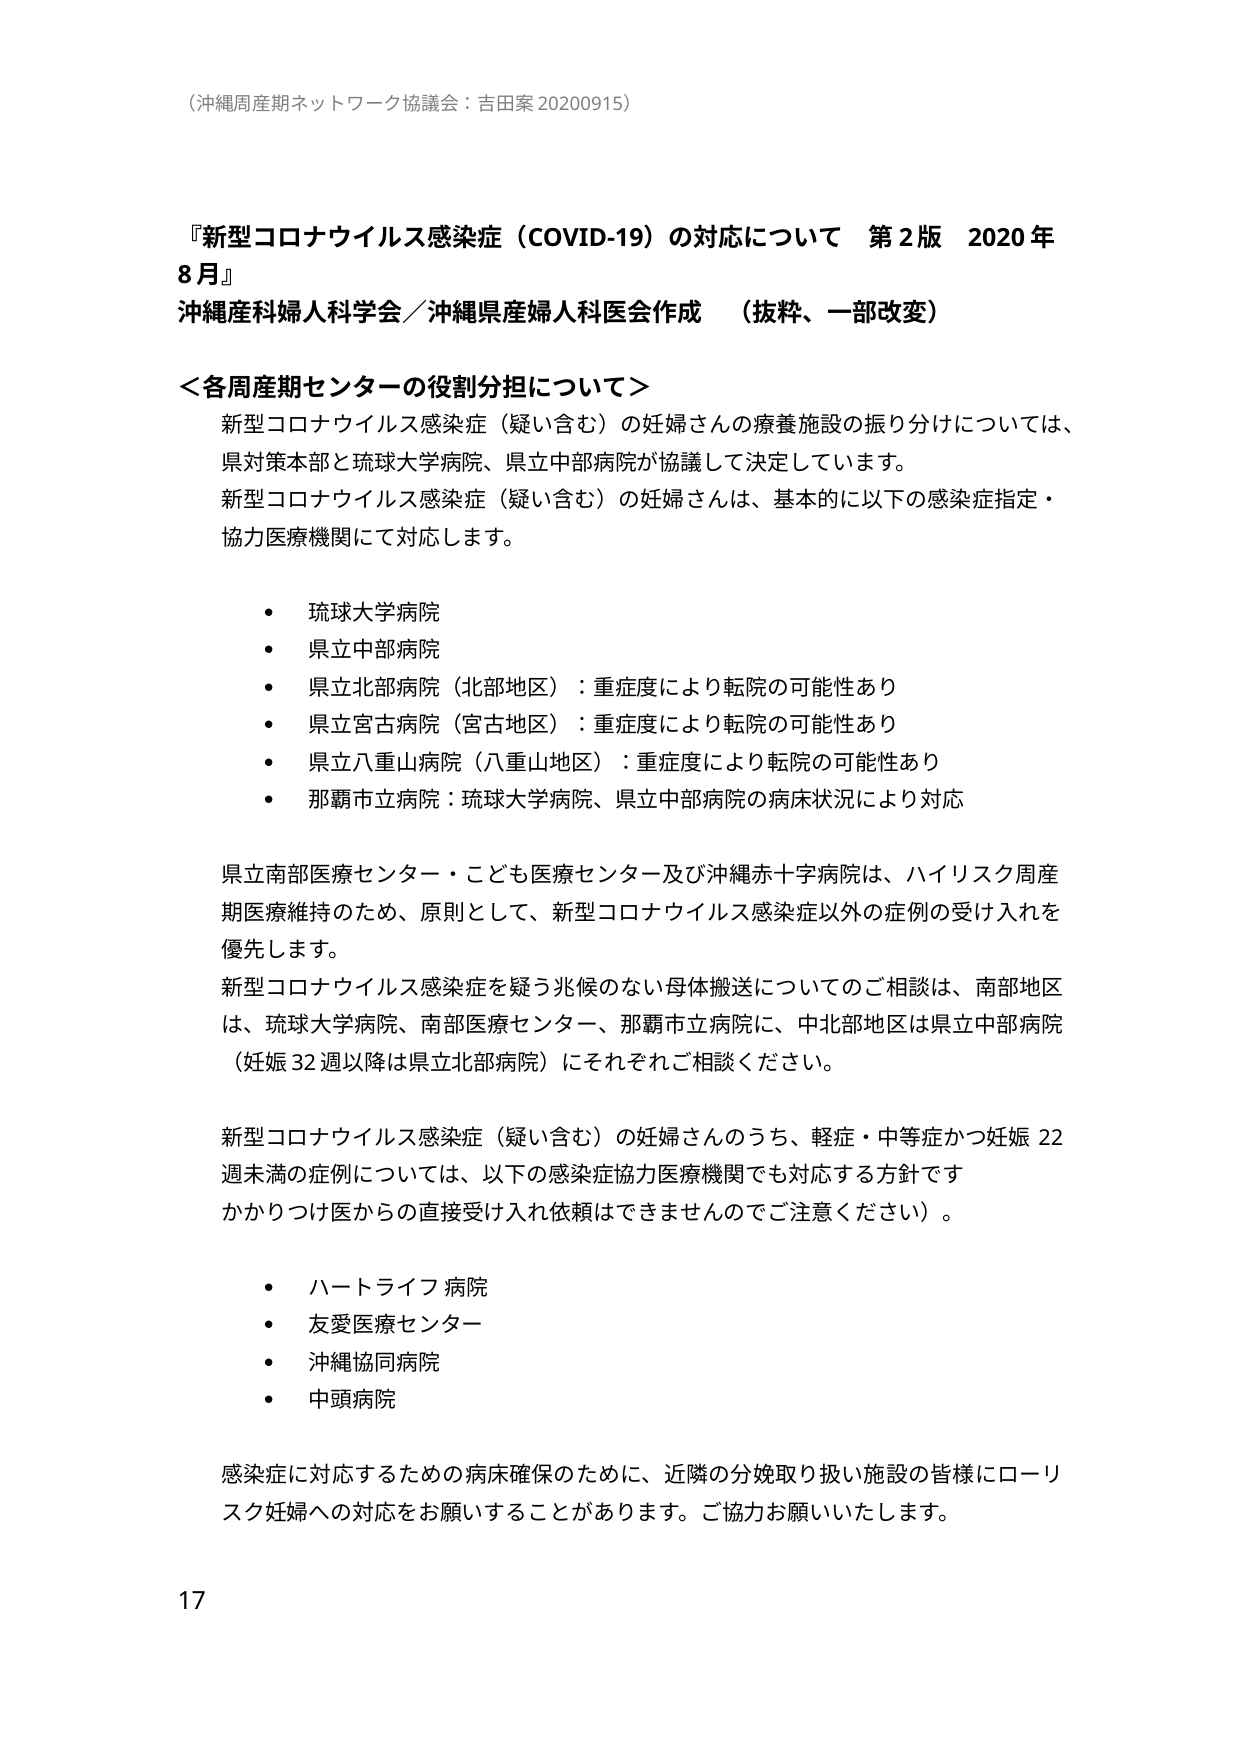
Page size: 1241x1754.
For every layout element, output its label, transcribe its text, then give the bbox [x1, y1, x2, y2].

text 『新型コロナウイルス感染症（COVID-19）の対応について 第2版 2020年8月』 [177, 217, 1063, 292]
list 新型コロナウイルス感染症を疑う兆候のない母体搬送についてのご相談は、南部地区は、琉球大学病院、南部医療センター、那覇市立病院に、中北部地区は県立中部病院（妊娠32週以降は県立北部病院）にそれぞれご相談ください。 [177, 967, 1063, 1079]
list 県立宮古病院（宮古地区）：重症度により転院の可能性あり [265, 704, 1063, 742]
list 県立中部病院 [265, 629, 1063, 667]
list 沖縄協同病院 [265, 1342, 1063, 1379]
list 中頭病院 [265, 1379, 1063, 1417]
list かかりつけ医からの直接受け入れ依頼はできませんのでご注意ください）。 [177, 1192, 1063, 1229]
list ハートライフ 病院 [265, 1267, 1063, 1304]
list 琉球大学病院 [265, 592, 1063, 629]
list 新型コロナウイルス感染症（疑い含む）の妊婦さんの療養施設の振り分けについては、県対策本部と琉球大学病院、県立中部病院が協議して決定しています。 [177, 404, 1063, 479]
list 県立南部医療センター・こども医療センター及び沖縄赤十字病院は、ハイリスク周産期医療維持のため、原則として、新型コロナウイルス感染症以外の症例の受け入れを優先します。 [177, 854, 1063, 967]
list 県立八重山病院（八重山地区）：重症度により転院の可能性あり [265, 742, 1063, 779]
list 那覇市立病院：琉球大学病院、県立中部病院の病床状況により対応 [265, 779, 1063, 817]
list 新型コロナウイルス感染症（疑い含む）の妊婦さんは、基本的に以下の感染症指定・協力医療機関にて対応します。 [177, 479, 1063, 554]
list 友愛医療センター [265, 1304, 1063, 1342]
text 沖縄産科婦人科学会／沖縄県産婦人科医会作成 （抜粋、一部改変） [177, 292, 1063, 329]
list 新型コロナウイルス感染症（疑い含む）の妊婦さんのうち、軽症・中等症かつ妊娠22週未満の症例については、以下の感染症協力医療機関でも対応する方針です [177, 1117, 1063, 1192]
text ＜各周産期センターの役割分担について＞ [177, 367, 1063, 404]
list 県立北部病院（北部地区）：重症度により転院の可能性あり [265, 667, 1063, 704]
list 感染症に対応するための病床確保のために、近隣の分娩取り扱い施設の皆様にローリスク妊婦への対応をお願いすることがあります。ご協力お願いいたします。 [177, 1454, 1063, 1529]
